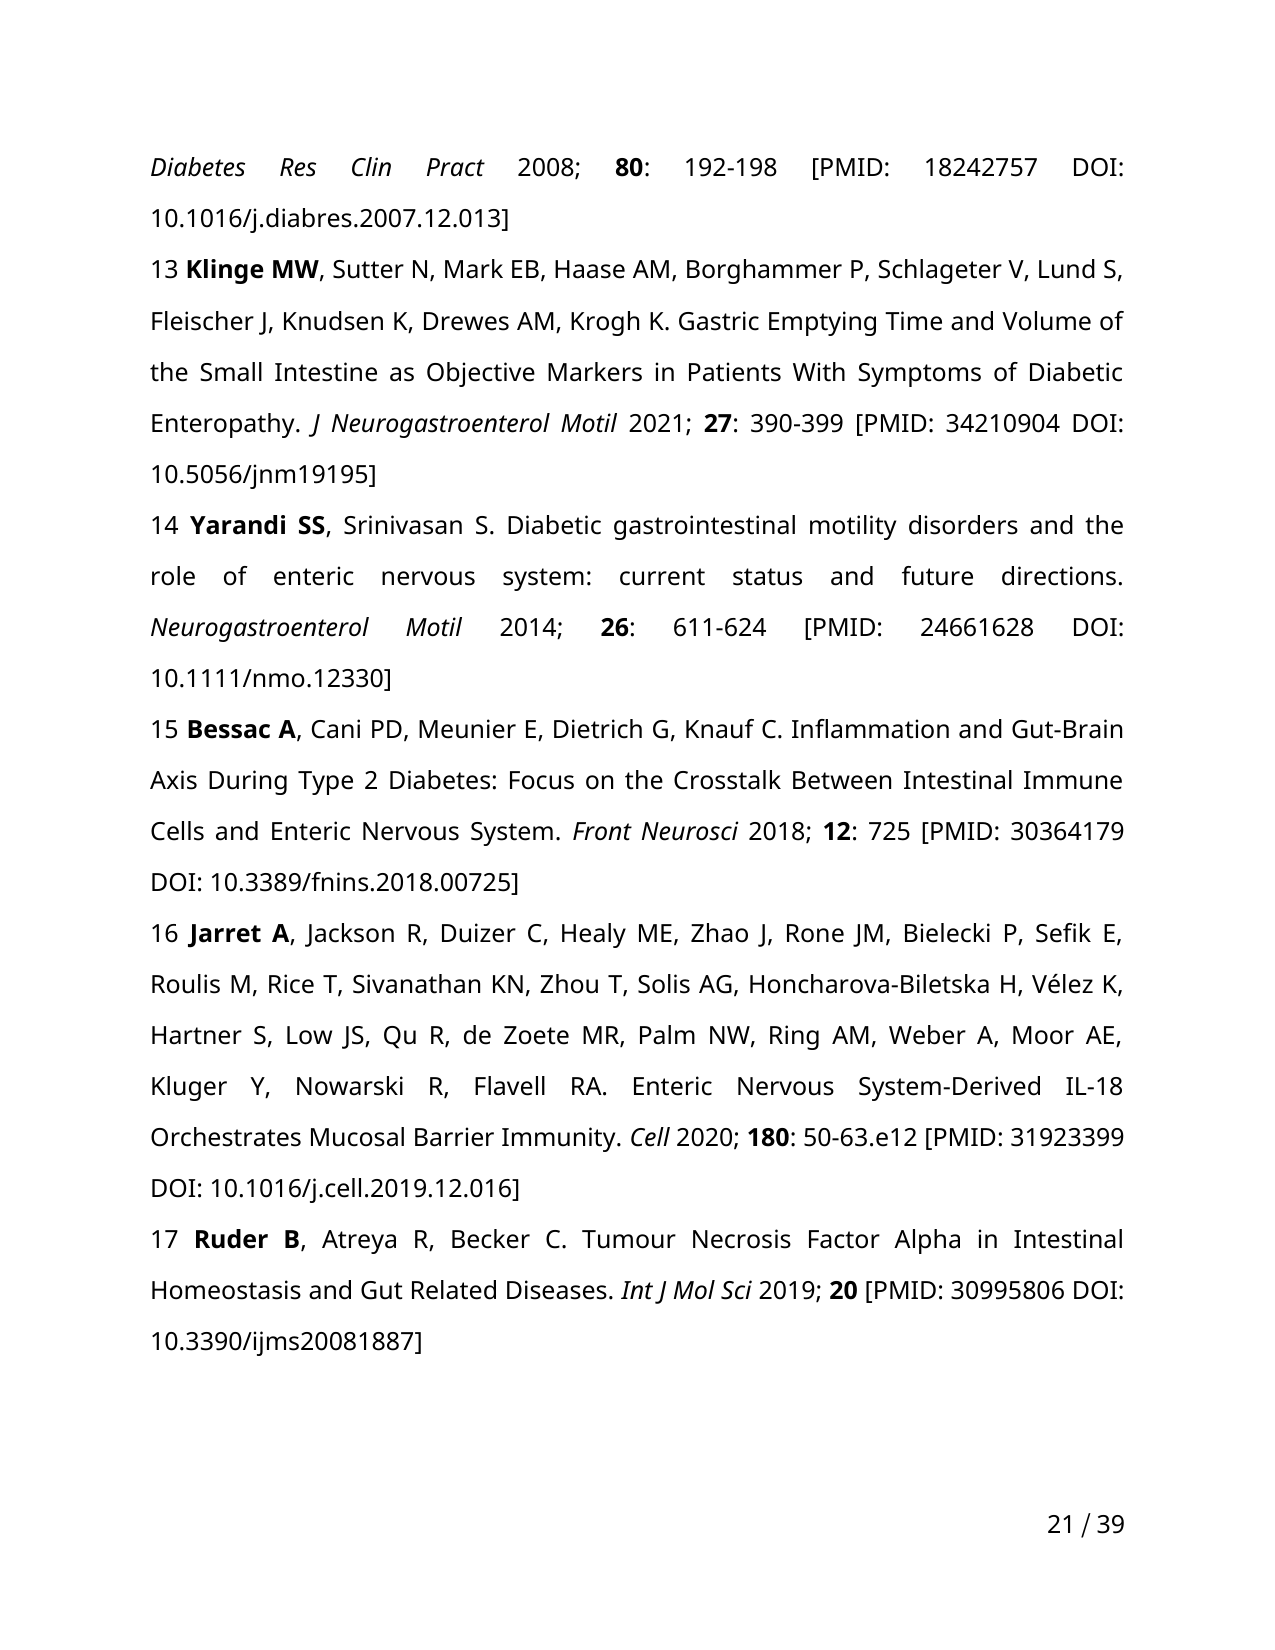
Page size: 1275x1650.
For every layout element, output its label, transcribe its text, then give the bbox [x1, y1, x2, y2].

text 17 Ruder B, Atreya R, Becker C. Tumour Necrosis Factor Alpha in Intestinal Homeostasis and Gut Related Diseases. Int J Mol Sci 2019; 20 [PMID: 30995806 DOI: 10.3390/ijms20081887] [150, 1222, 1125, 1358]
text 14 Yarandi SS, Srinivasan S. Diabetic gastrointestinal motility disorders and the role of enteric nervous system: current status and future directions. Neurogastroenterol Motil 2014; 26: 611-624 [PMID: 24661628 DOI: 10.1111/nmo.12330] [150, 507, 1125, 694]
text 15 Bessac A, Cani PD, Meunier E, Dietrich G, Knauf C. Inflammation and Gut-Brain Axis During Type 2 Diabetes: Focus on the Crosstalk Between Intestinal Immune Cells and Enteric Nervous System. Front Neurosci 2018; 12: 725 [PMID: 30364179 DOI: 10.3389/fnins.2018.00725] [150, 711, 1125, 899]
text 16 Jarret A, Jackson R, Duizer C, Healy ME, Zhao J, Rone JM, Bielecki P, Sefik E, Roulis M, Rice T, Sivanathan KN, Zhou T, Solis AG, Honcharova-Biletska H, Vélez K, Hartner S, Low JS, Qu R, de Zoete MR, Palm NW, Ring AM, Weber A, Moor AE, Kluger Y, Nowarski R, Flavell RA. Enteric Nervous System-Derived IL-18 Orchestrates Mucosal Barrier Immunity. Cell 2020; 180: 50-63.e12 [PMID: 31923399 DOI: 10.1016/j.cell.2019.12.016] [150, 916, 1125, 1205]
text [150, 150, 1125, 235]
text 13 Klinge MW, Sutter N, Mark EB, Haase AM, Borghammer P, Schlageter V, Lund S, Fleischer J, Knudsen K, Drewes AM, Krogh K. Gastric Emptying Time and Volume of the Small Intestine as Objective Markers in Patients With Symptoms of Diabetic Enteropathy. J Neurogastroenterol Motil 2021; 27: 390-399 [PMID: 34210904 DOI: 10.5056/jnm19195] [150, 252, 1125, 490]
